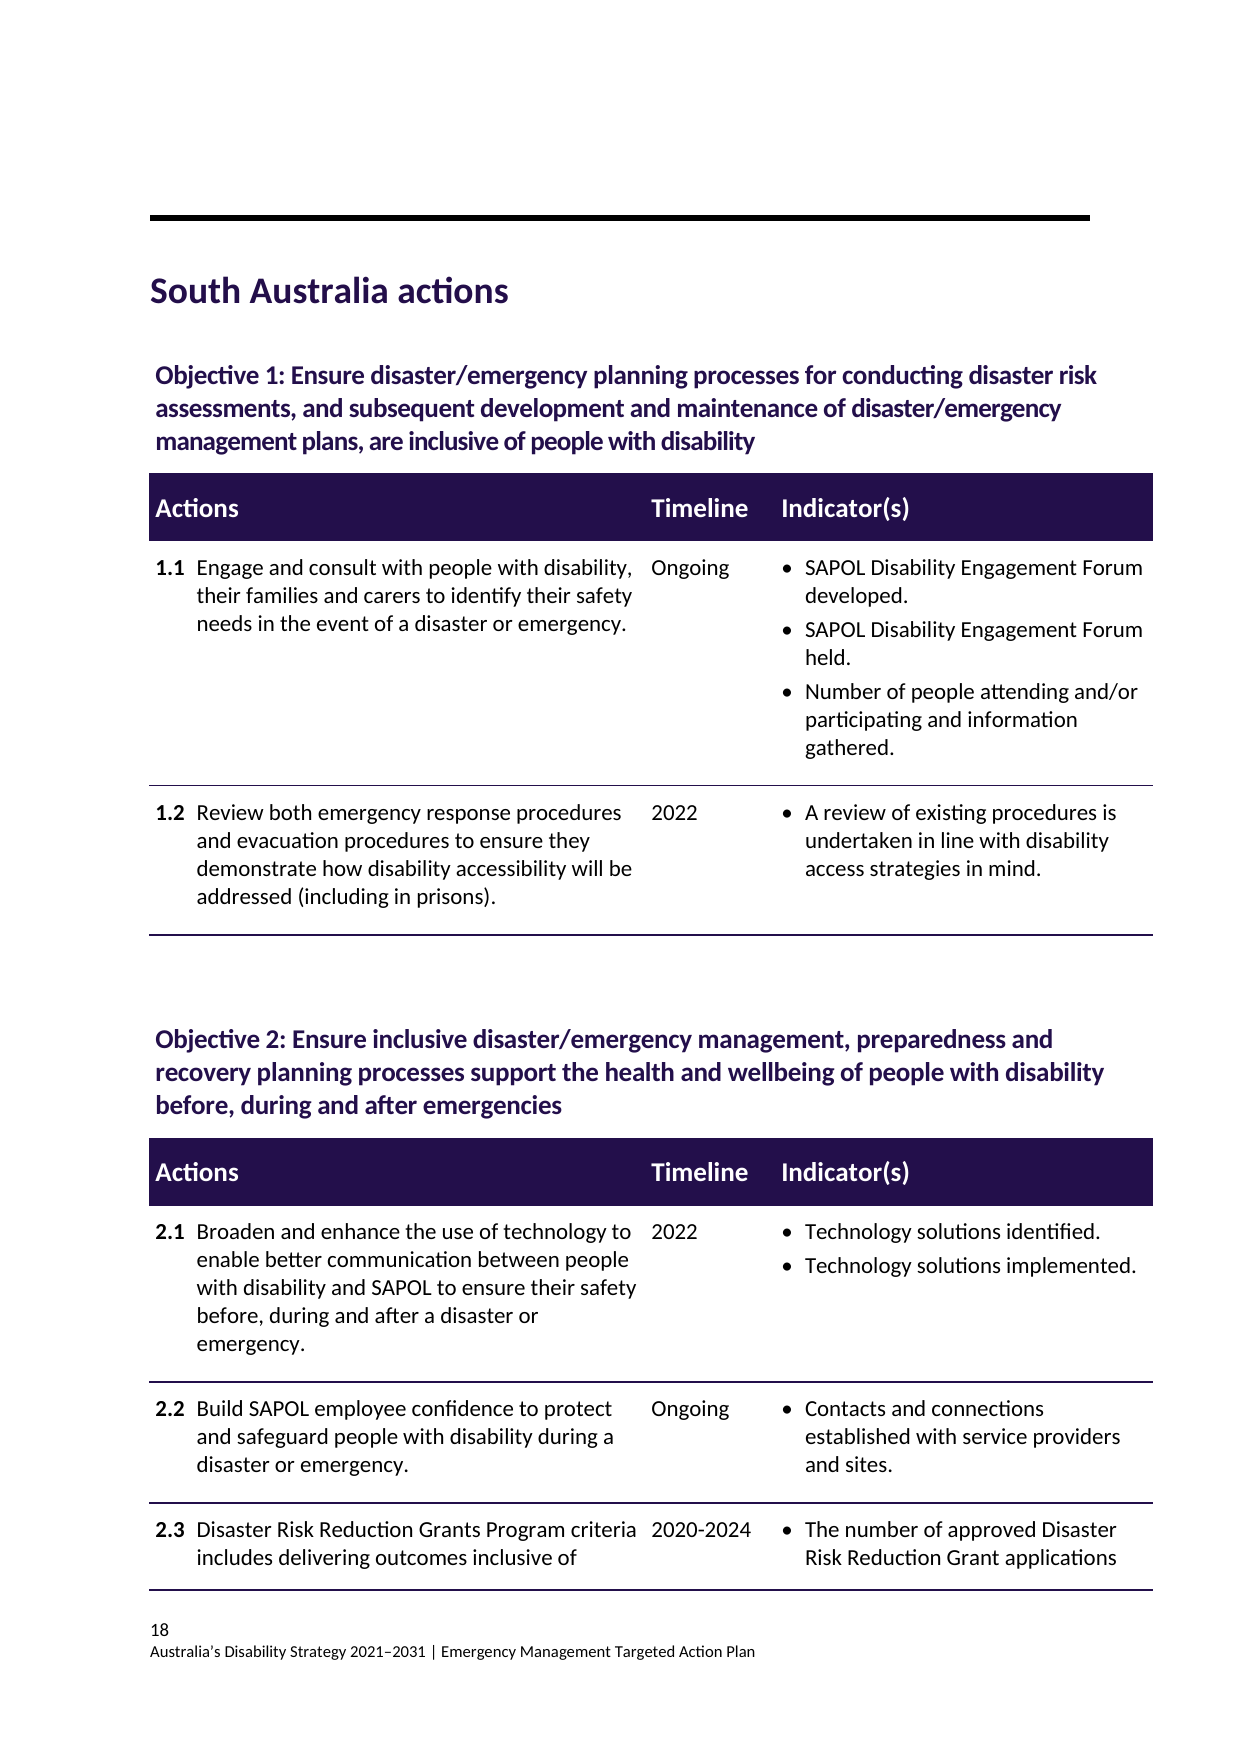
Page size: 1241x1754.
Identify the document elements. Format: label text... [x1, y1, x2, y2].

table_cell 1.2 Review both emergency response procedures and evacuation procedures to ensure they demonstrate how disability accessibility will be addressed (including in prisons). [149, 786, 645, 934]
table_cell • A review of existing procedures is undertaken in line with disability access strategies in mind. [775, 786, 1153, 934]
table_cell 2020-2024 [645, 1504, 775, 1589]
table_header Objective 1: Ensure disaster/emergency planning processes for conducting disaster risk assessments, and subsequent development and maintenance of disaster/emergency management plans, are inclusive of people with disability [149, 343, 1153, 473]
table_cell Indicator(s) [775, 475, 1153, 540]
table_cell Ongoing [645, 541, 775, 785]
table_cell 1.1 Engage and consult with people with disability, their families and carers to identify their safety needs in the event of a disaster or emergency. [149, 541, 645, 785]
table_cell 2.3 Disaster Risk Reduction Grants Program criteria includes delivering outcomes inclusive of people more at risk in emergencies. [149, 1504, 645, 1589]
table_cell Actions [149, 475, 645, 540]
table_cell 2.1 Broaden and enhance the use of technology to enable better communication between people with disability and SAPOL to ensure their safety before, during and after a disaster or emergency. [149, 1206, 645, 1381]
table_cell 2022 [645, 1206, 775, 1381]
table_cell Ongoing [645, 1383, 775, 1502]
table_cell 2.2 Build SAPOL employee confidence to protect and safeguard people with disability during a disaster or emergency. [149, 1383, 645, 1502]
table_cell • Contacts and connections established with service providers and sites. [775, 1383, 1153, 1502]
table_header Objective 2: Ensure inclusive disaster/emergency management, preparedness and recovery planning processes support the health and wellbeing of people with disability before, during and after emergencies [149, 1007, 1153, 1137]
table_cell Indicator(s) [775, 1139, 1153, 1204]
table_cell • SAPOL Disability Engagement Forum developed. • SAPOL Disability Engagement Forum held. • Number of people attending and/or participating and information gathered. [775, 541, 1153, 785]
table_cell • Technology solutions identified. • Technology solutions implemented. [775, 1206, 1153, 1381]
subtitle South Australia actions [150, 221, 1090, 313]
table_cell Timeline [645, 475, 775, 540]
table_cell Timeline [645, 1139, 775, 1204]
table_cell Actions [149, 1139, 645, 1204]
table_cell 2022 [645, 786, 775, 934]
